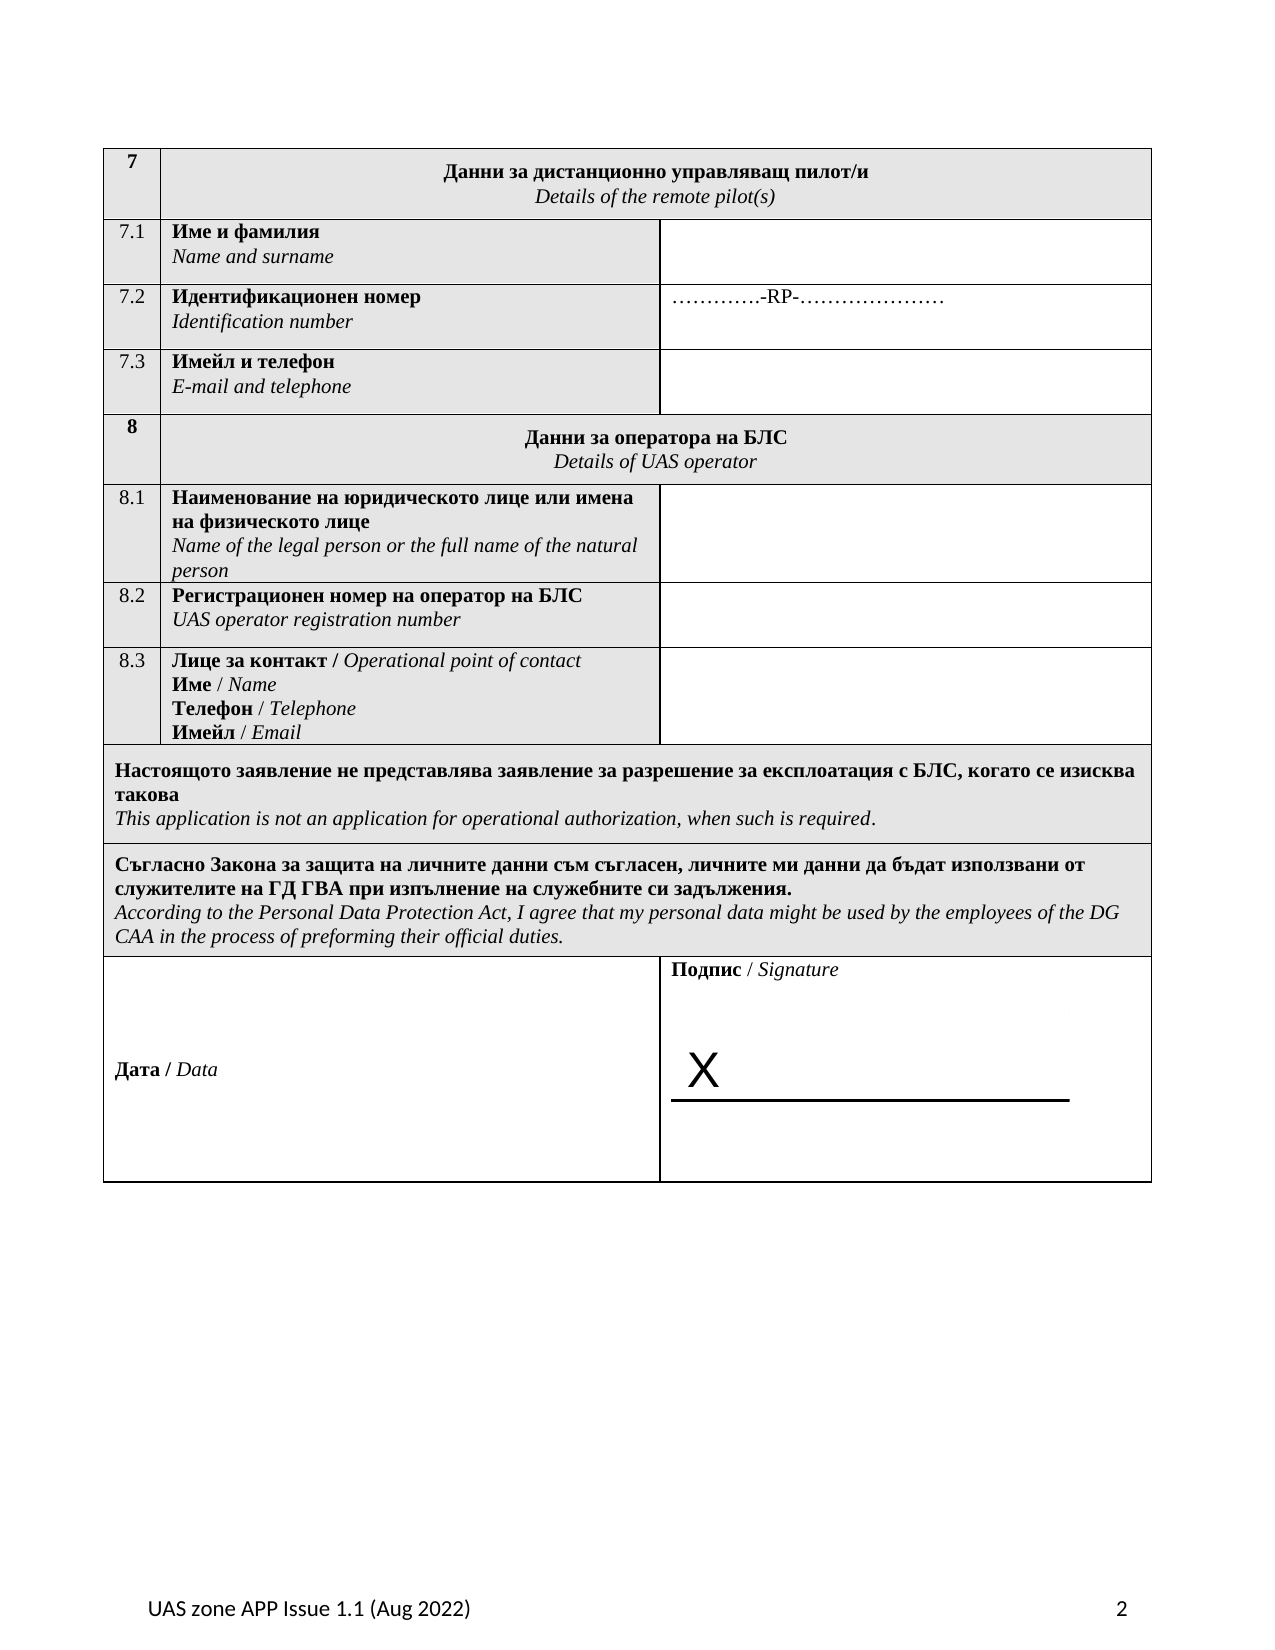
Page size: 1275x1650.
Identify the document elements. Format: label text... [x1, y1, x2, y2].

table_cell [661, 220, 1151, 283]
table_cell ………….-RP-………………… [661, 285, 1151, 348]
table_cell Настоящото заявление не представлява заявление за разрешение за експлоатация с БЛС, когато се изисква такова This application is not an application for operational authorization, when such is required. [104, 745, 1151, 843]
table_cell 8 [104, 415, 160, 484]
table_cell Лице за контакт / Operational point of contact Име / Name Телефон / Telephone Имейл / Email [161, 648, 659, 744]
table_cell Съгласно Закона за защита на личните данни съм съгласен, личните ми данни да бъдат използвани от служителите на ГД ГВА при изпълнение на служебните си задължения. According to the Personal Data Protection Act, I agree that my personal data might be used by the employees of the DG CAA in the process of preforming their official duties. [104, 844, 1151, 956]
table_cell Подпис / Signature [661, 957, 1151, 1181]
table_cell Регистрационен номер на оператор на БЛС UAS operator registration number [161, 583, 659, 647]
table_cell Данни за дистанционно управляващ пилот/и Details of the remote pilot(s) [161, 149, 1151, 218]
table_cell [661, 350, 1151, 413]
table_cell Данни за оператора на БЛС Details of UAS operator [161, 415, 1151, 484]
table_cell Имейл и телефон E-mail and telephone [161, 350, 659, 413]
table_cell 7.2 [104, 285, 160, 348]
table_cell [661, 583, 1151, 647]
table_cell Наименование на юридическото лице или имена на физическото лице Name of the legal person or the full name of the natural person [161, 485, 659, 582]
table_cell Име и фамилия Name and surname [161, 220, 659, 283]
table_cell 8.3 [104, 648, 160, 744]
table_cell Дата / Data [104, 957, 659, 1181]
table_cell [661, 485, 1151, 582]
table_cell 7 [104, 149, 160, 218]
table_cell 7.1 [104, 220, 160, 283]
table_cell [661, 648, 1151, 744]
table_cell Идентификационен номер Identification number [161, 285, 659, 348]
table_cell 8.1 [104, 485, 160, 582]
table_cell 7.3 [104, 350, 160, 413]
table_cell 8.2 [104, 583, 160, 647]
